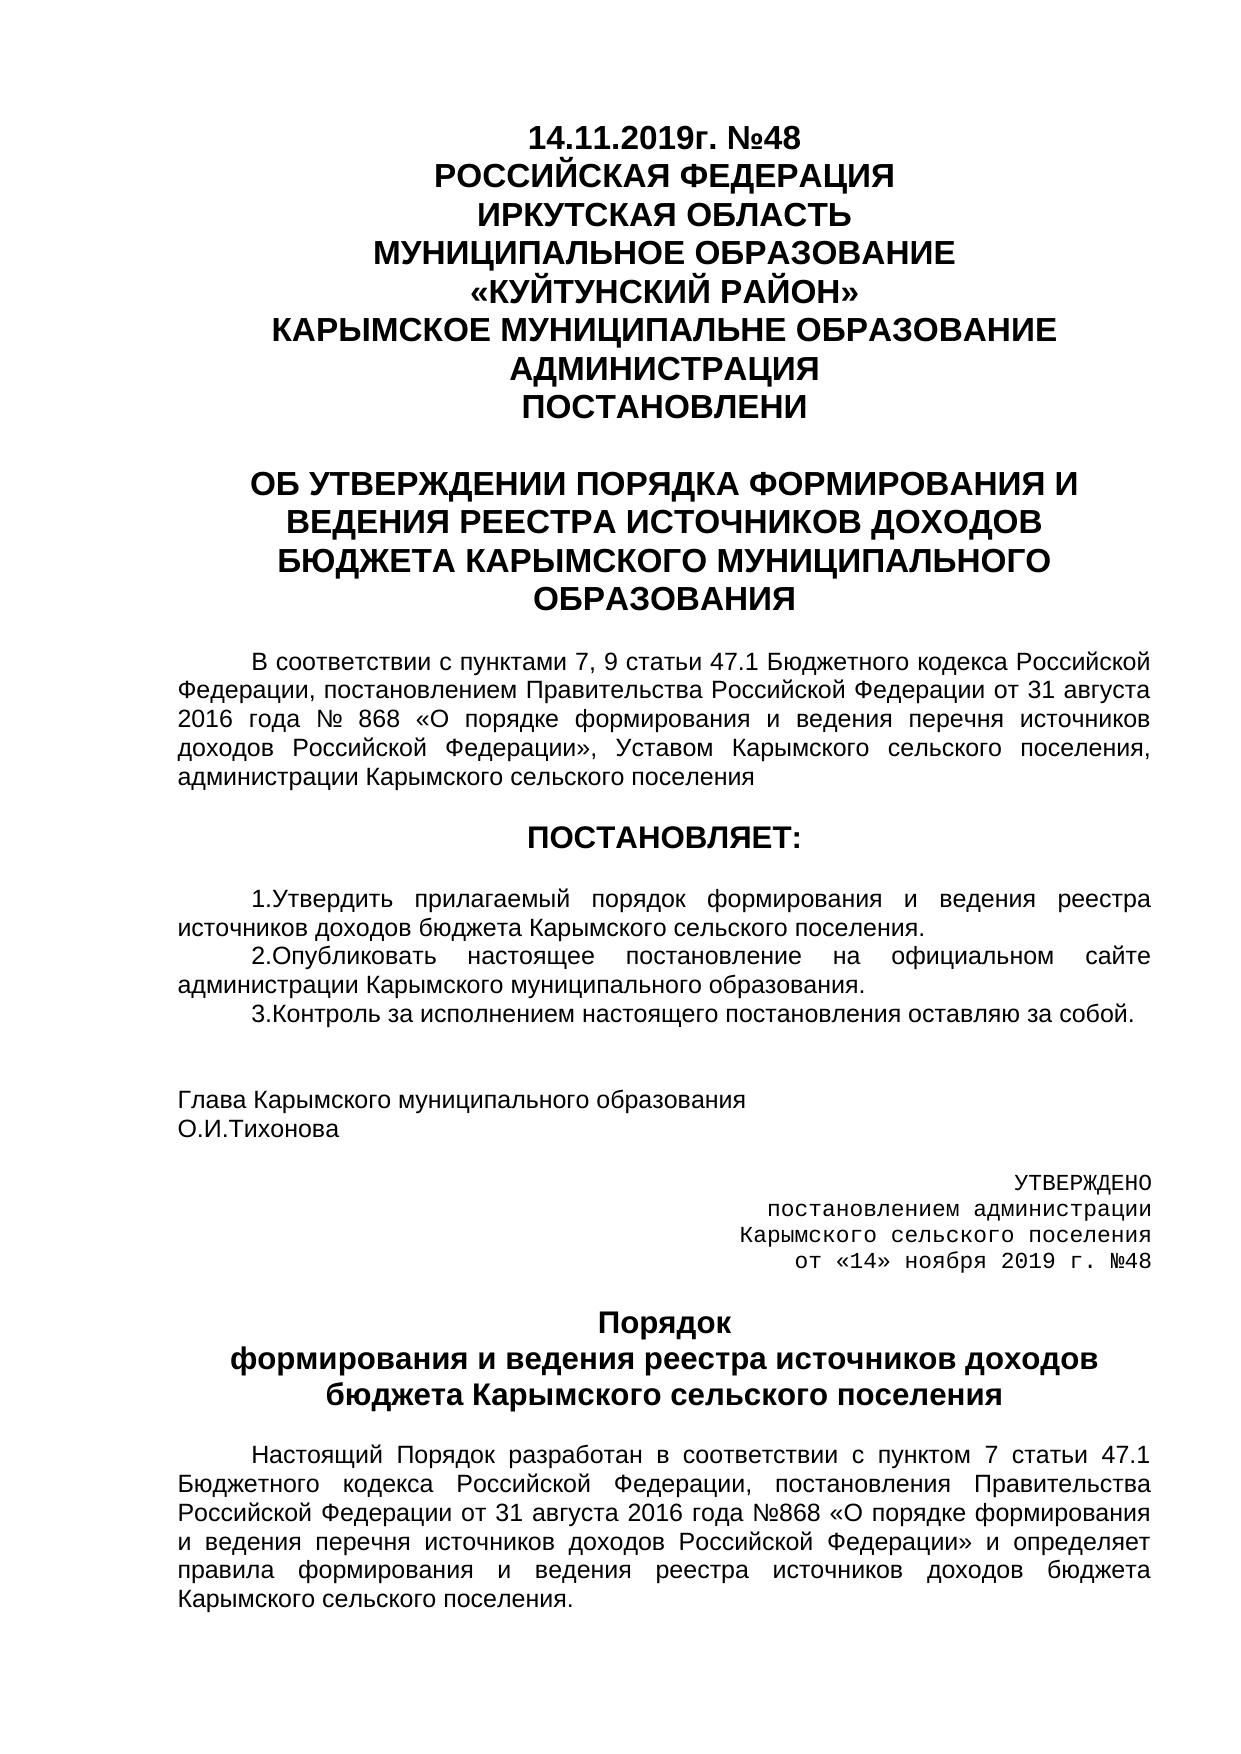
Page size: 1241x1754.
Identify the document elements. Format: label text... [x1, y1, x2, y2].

text ПОСТАНОВЛЕНИ [177, 387, 1152, 426]
text Глава Карымского муниципального образования [177, 1085, 1152, 1114]
text ИРКУТСКАЯ ОБЛАСТЬ [177, 195, 1152, 233]
text КАРЫМСКОЕ МУНИЦИПАЛЬНЕ ОБРАЗОВАНИЕ [177, 310, 1152, 349]
text 14.11.2019г. №48 [177, 118, 1152, 157]
text от «14» ноября 2019 г. №48 [177, 1249, 1152, 1275]
text Порядок [177, 1304, 1152, 1340]
text 3.Контроль за исполнением настоящего постановления оставляю за собой. [177, 999, 1152, 1027]
text БЮДЖЕТА КАРЫМСКОГО МУНИЦИПАЛЬНОГО ОБРАЗОВАНИЯ [177, 541, 1152, 618]
text 2.Опубликовать настоящее постановление на официальном сайте администрации Карымского муниципального образования. [177, 941, 1152, 999]
text постановлением администрации [177, 1197, 1152, 1223]
text ОБ УТВЕРЖДЕНИИ ПОРЯДКА ФОРМИРОВАНИЯ И ВЕДЕНИЯ РЕЕСТРА ИСТОЧНИКОВ ДОХОДОВ [177, 464, 1152, 541]
text ПОСТАНОВЛЯЕТ: [177, 819, 1152, 855]
text О.И.Тихонова [177, 1114, 1152, 1142]
text РОССИЙСКАЯ ФЕДЕРАЦИЯ [177, 157, 1152, 195]
text формирования и ведения реестра источников доходов бюджета Карымского сельского поселения [177, 1340, 1152, 1412]
text «КУЙТУНСКИЙ РАЙОН» [177, 272, 1152, 310]
text АДМИНИСТРАЦИЯ [177, 349, 1152, 387]
text МУНИЦИПАЛЬНОЕ ОБРАЗОВАНИЕ [177, 233, 1152, 272]
text Настоящий Порядок разработан в соответствии с пунктом 7 статьи 47.1 Бюджетного кодекса Российской Федерации, постановления Правительства Российской Федерации от 31 августа 2016 года №868 «О порядке формирования и ведения перечня источников доходов Российской Федерации» и определяет правила формирования и ведения реестра источников доходов бюджета Карымского сельского поселения. [177, 1440, 1152, 1613]
text УТВЕРЖДЕНО [177, 1171, 1152, 1197]
text 1.Утвердить прилагаемый порядок формирования и ведения реестра источников доходов бюджета Карымского сельского поселения. [177, 884, 1152, 941]
text В соответствии с пунктами 7, 9 статьи 47.1 Бюджетного кодекса Российской Федерации, постановлением Правительства Российской Федерации от 31 августа 2016 года № 868 «О порядке формирования и ведения перечня источников доходов Российской Федерации», Уставом Карымского сельского поселения, администрации Карымского сельского поселения [177, 647, 1152, 790]
text Карымского сельского поселения [177, 1223, 1152, 1249]
